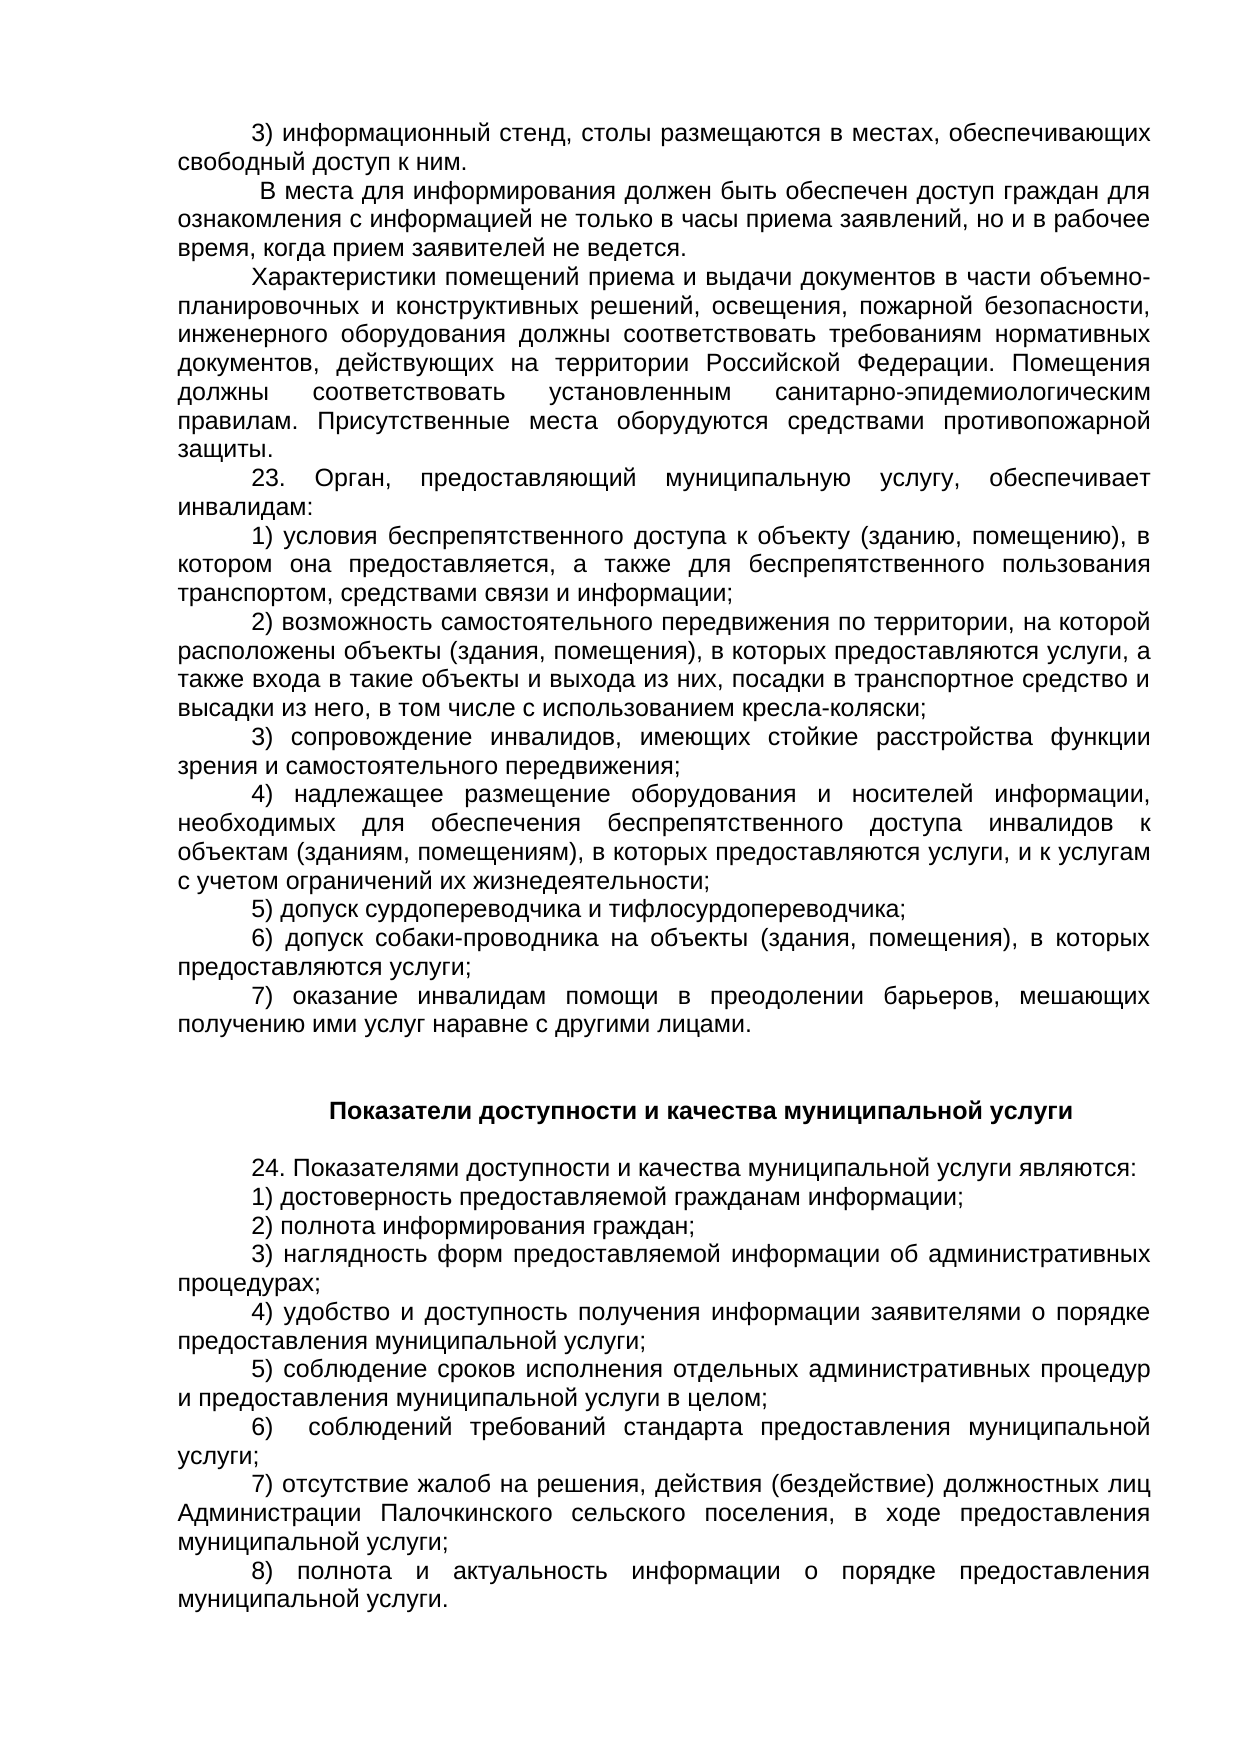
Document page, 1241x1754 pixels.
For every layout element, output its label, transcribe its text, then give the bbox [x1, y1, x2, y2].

text 3) информационный стенд, столы размещаются в местах, обеспечивающих свободный доступ к ним. [177, 118, 1152, 176]
text 2) возможность самостоятельного передвижения по территории, на которой расположены объекты (здания, помещения), в которых предоставляются услуги, а также входа в такие объекты и выхода из них, посадки в транспортное средство и высадки из него, в том числе с использованием кресла-коляски; [177, 607, 1152, 722]
text 4) удобство и доступность получения информации заявителями о порядке предоставления муниципальной услуги; [177, 1297, 1152, 1354]
text 24. Показателями доступности и качества муниципальной услуги являются: [177, 1153, 1152, 1182]
text Характеристики помещений приема и выдачи документов в части объемно-планировочных и конструктивных решений, освещения, пожарной безопасности, инженерного оборудования должны соответствовать требованиям нормативных документов, действующих на территории Российской Федерации. Помещения должны соответствовать установленным санитарно-эпидемиологическим правилам. Присутственные места оборудуются средствами противопожарной защиты. [177, 262, 1152, 463]
text 1) достоверность предоставляемой гражданам информации; [177, 1182, 1152, 1211]
text 8) полнота и актуальность информации о порядке предоставления муниципальной услуги. [177, 1556, 1152, 1613]
text 5) соблюдение сроков исполнения отдельных административных процедур и предоставления муниципальной услуги в целом; [177, 1354, 1152, 1412]
text 6) допуск собаки-проводника на объекты (здания, помещения), в которых предоставляются услуги; [177, 923, 1152, 981]
text В места для информирования должен быть обеспечен доступ граждан для ознакомления с информацией не только в часы приема заявлений, но и в рабочее время, когда прием заявителей не ведется. [177, 176, 1152, 262]
text 7) отсутствие жалоб на решения, действия (бездействие) должностных лиц Администрации Палочкинского сельского поселения, в ходе предоставления муниципальной услуги; [177, 1469, 1152, 1556]
text Показатели доступности и качества муниципальной услуги [177, 1096, 1152, 1124]
text 4) надлежащее размещение оборудования и носителей информации, необходимых для обеспечения беспрепятственного доступа инвалидов к объектам (зданиям, помещениям), в которых предоставляются услуги, и к услугам с учетом ограничений их жизнедеятельности; [177, 779, 1152, 894]
text 6) соблюдений требований стандарта предоставления муниципальной услуги; [177, 1412, 1152, 1469]
text 1) условия беспрепятственного доступа к объекту (зданию, помещению), в котором она предоставляется, а также для беспрепятственного пользования транспортом, средствами связи и информации; [177, 521, 1152, 607]
text 3) сопровождение инвалидов, имеющих стойкие расстройства функции зрения и самостоятельного передвижения; [177, 722, 1152, 779]
text 2) полнота информирования граждан; [177, 1211, 1152, 1239]
text 23. Орган, предоставляющий муниципальную услугу, обеспечивает инвалидам: [177, 463, 1152, 521]
text 3) наглядность форм предоставляемой информации об административных процедурах; [177, 1239, 1152, 1297]
text 5) допуск сурдопереводчика и тифлосурдопереводчика; [177, 894, 1152, 923]
text 7) оказание инвалидам помощи в преодолении барьеров, мешающих получению ими услуг наравне с другими лицами. [177, 981, 1152, 1038]
